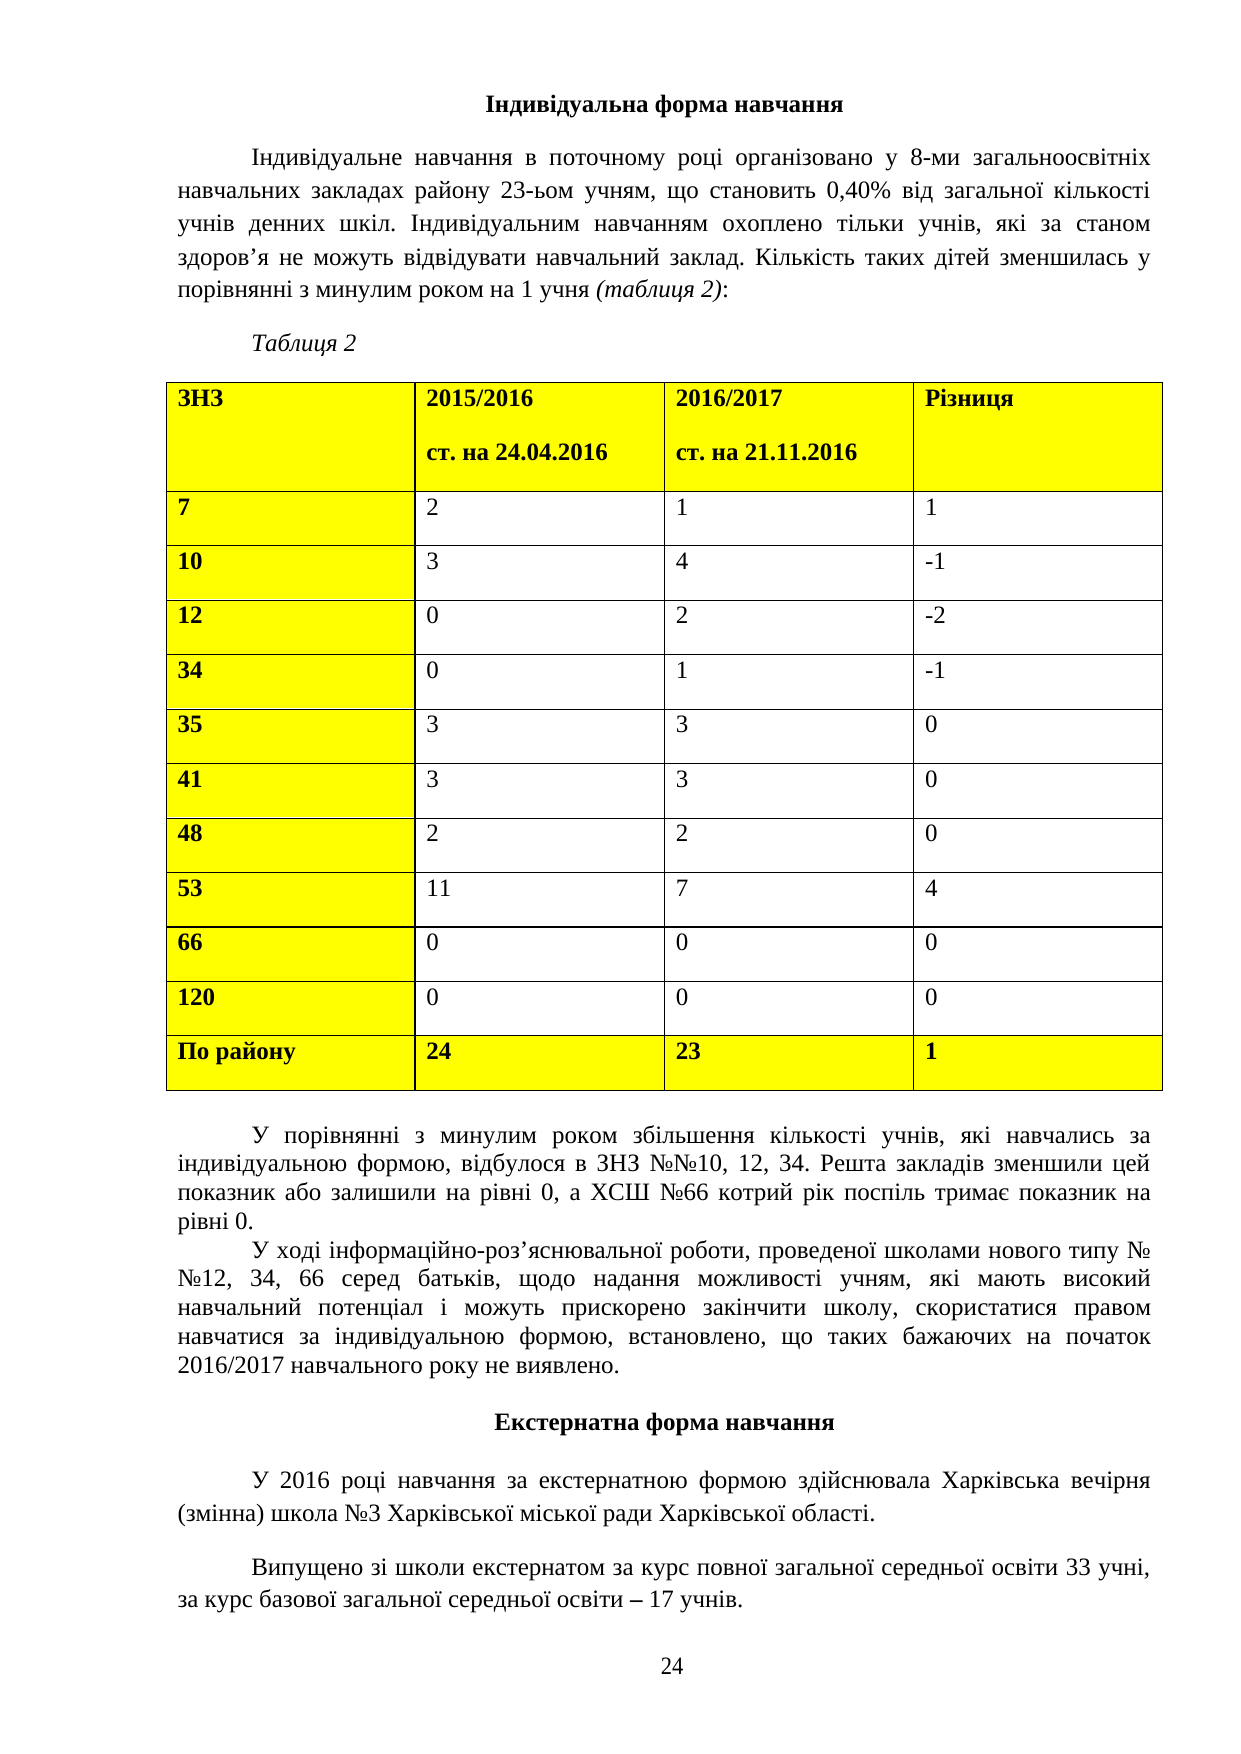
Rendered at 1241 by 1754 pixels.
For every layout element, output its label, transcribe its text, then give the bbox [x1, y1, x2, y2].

table_cell 7 [665, 873, 913, 926]
table_cell 66 [167, 928, 414, 981]
text У 2016 році навчання за екстернатною формою здійснювала Харківська вечірня (змінна) школа №3 Харківської міської ради Харківської області. [177, 1465, 1152, 1526]
table_cell 35 [167, 710, 414, 763]
table_cell 23 [665, 1036, 913, 1090]
table_cell 0 [416, 655, 664, 708]
table_cell 0 [914, 819, 1162, 872]
text Випущено зі школи екстернатом за курс повної загальної середньої освіти 33 учні, за курс базової загальної середньої освіти – 17 учнів. [177, 1552, 1152, 1613]
table_header 2015/2016 ст. на 24.04.2016 [416, 383, 664, 491]
table_cell 3 [416, 710, 664, 763]
table_cell 4 [914, 873, 1162, 926]
table_cell 2 [665, 819, 913, 872]
table_cell 1 [914, 1036, 1162, 1090]
table_cell -1 [914, 546, 1162, 599]
table_cell 1 [665, 655, 913, 708]
table_cell 3 [665, 764, 913, 817]
text У ході інформаційно-роз’яснювальної роботи, проведеної школами нового типу №№12, 34, 66 серед батьків, щодо надання можливості учням, які мають високий навчальний потенціал і можуть прискорено закінчити школу, скористатися правом навчатися за індивідуальною формою, встановлено, що таких бажаючих на початок 2016/2017 навчального року не виявлено. [177, 1235, 1152, 1378]
table_cell 120 [167, 982, 414, 1035]
table_cell 4 [665, 546, 913, 599]
table_cell 0 [914, 710, 1162, 763]
text У порівнянні з минулим роком збільшення кількості учнів, які навчались за індивідуальною формою, відбулося в ЗНЗ №№10, 12, 34. Решта закладів зменшили цей показник або залишили на рівні 0, а ХСШ №66 котрий рік поспіль тримає показник на рівні 0. [177, 1120, 1152, 1235]
table_cell 2 [416, 492, 664, 545]
table_cell 12 [167, 601, 414, 654]
table_cell 3 [665, 710, 913, 763]
table_cell 0 [416, 601, 664, 654]
text Екстернатна форма навчання [177, 1407, 1152, 1436]
table_cell -2 [914, 601, 1162, 654]
text Таблиця 2 [177, 328, 1152, 357]
table_cell 3 [416, 764, 664, 817]
table_cell 2 [416, 819, 664, 872]
text Індивідуальне навчання в поточному році організовано у 8-ми загальноосвітніх навчальних закладах району 23-ьом учням, що становить 0,40% від загальної кількості учнів денних шкіл. Індивідуальним навчанням охоплено тільки учнів, які за станом здоров’я не можуть відвідувати навчальний заклад. Кількість таких дітей зменшилась у порівнянні з минулим роком на 1 учня (таблиця 2): [177, 142, 1152, 303]
table_cell 10 [167, 546, 414, 599]
table_cell 11 [416, 873, 664, 926]
table_cell 41 [167, 764, 414, 817]
table_cell По району [167, 1036, 414, 1090]
text Індивідуальна форма навчання [177, 89, 1152, 117]
table_cell 48 [167, 819, 414, 872]
table_cell 0 [914, 982, 1162, 1035]
table_header ЗНЗ [167, 383, 414, 491]
table_cell 0 [914, 764, 1162, 817]
table_cell 24 [416, 1036, 664, 1090]
table_cell 7 [167, 492, 414, 545]
table_cell 34 [167, 655, 414, 708]
table_header 2016/2017 ст. на 21.11.2016 [665, 383, 913, 491]
table_cell 0 [665, 928, 913, 981]
table_cell 3 [416, 546, 664, 599]
table_header Різниця [914, 383, 1162, 491]
table_cell 1 [914, 492, 1162, 545]
table_cell 0 [416, 982, 664, 1035]
table_cell 0 [914, 928, 1162, 981]
table_cell 0 [416, 928, 664, 981]
table_cell 2 [665, 601, 913, 654]
table_cell -1 [914, 655, 1162, 708]
table_cell 1 [665, 492, 913, 545]
table_cell 53 [167, 873, 414, 926]
table_cell 0 [665, 982, 913, 1035]
